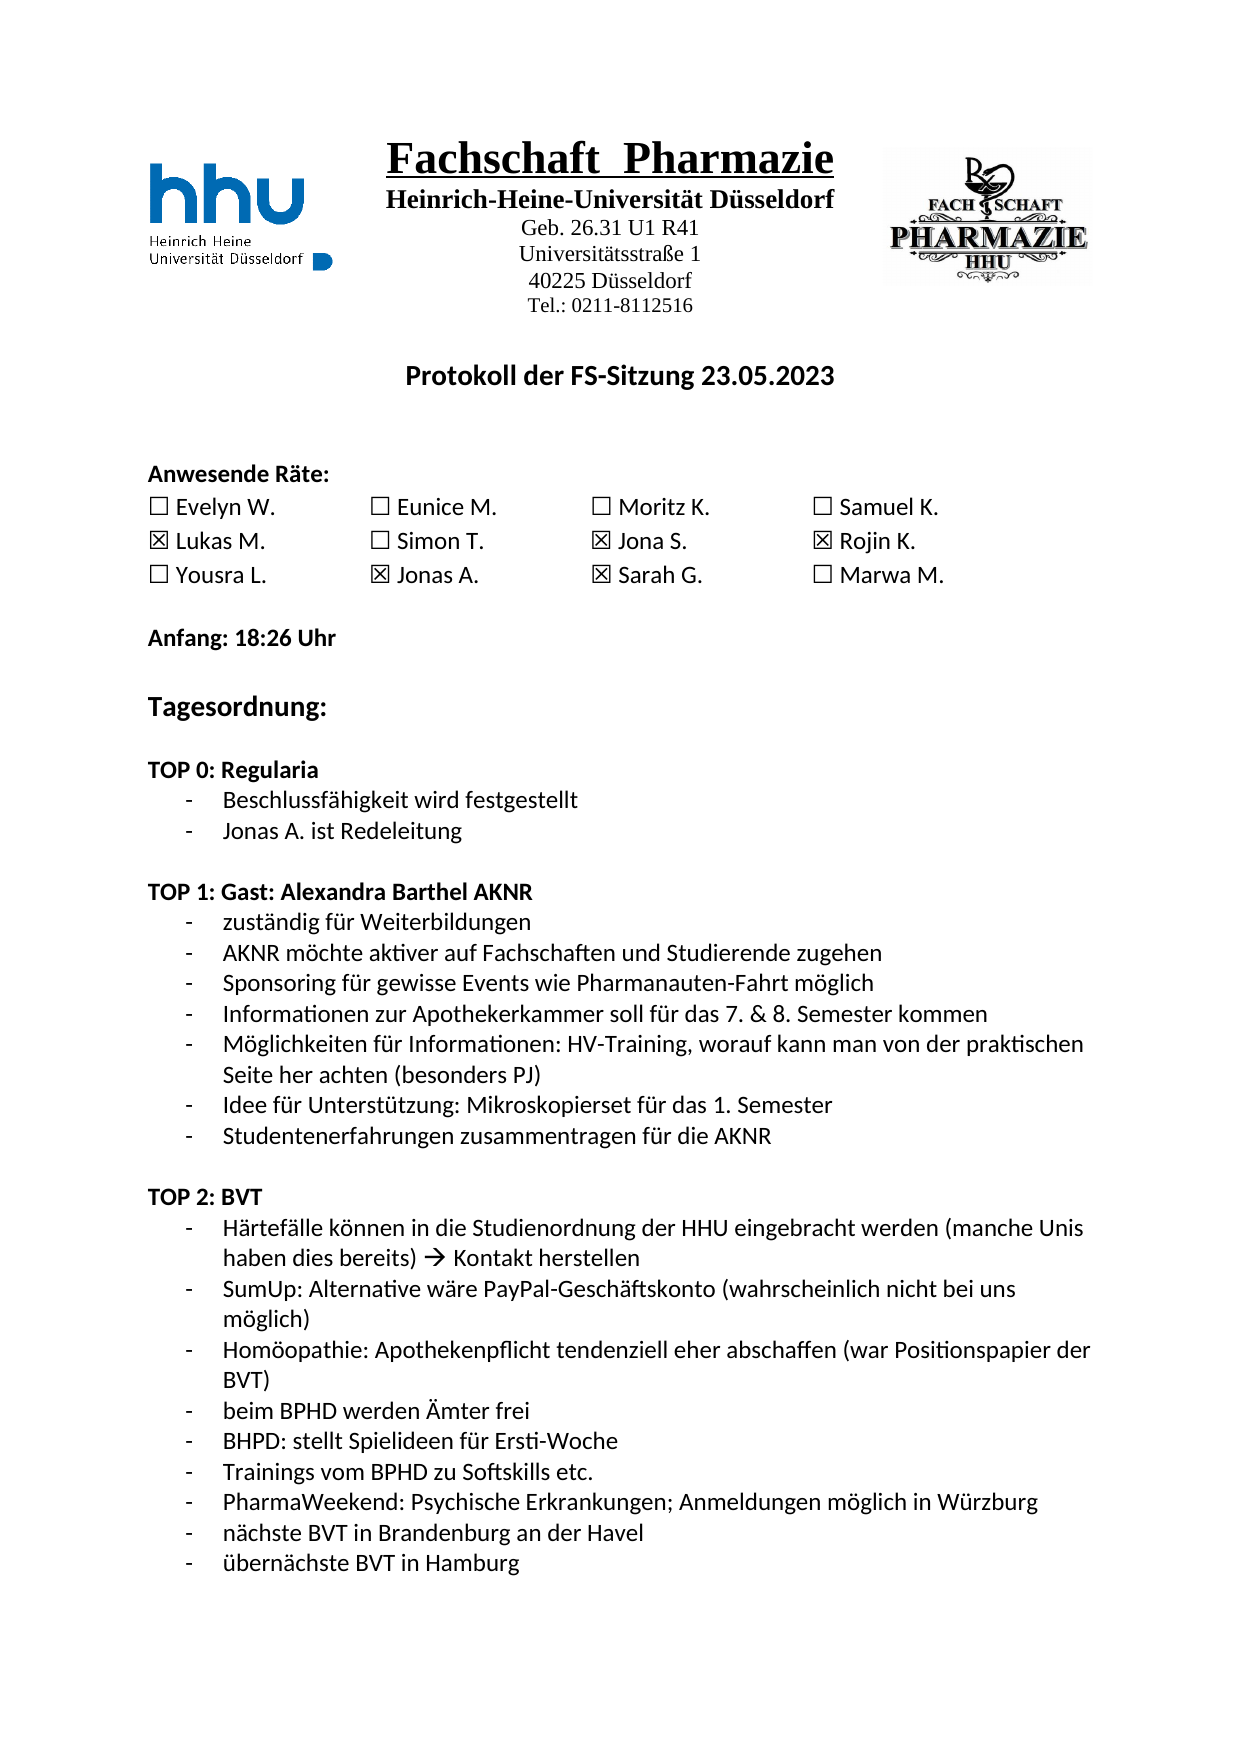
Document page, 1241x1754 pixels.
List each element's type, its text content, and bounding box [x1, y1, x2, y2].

text Yousra L. Jonas A. Sarah G. Marwa M. [148, 557, 1093, 591]
text TOP 2: BVT [148, 1181, 1093, 1212]
list beim BPHD werden Ämter frei [185, 1395, 1093, 1425]
text Fachschaft Pharmazie [365, 130, 855, 183]
list Informationen zur Apothekerkammer soll für das 7. & 8. Semester kommen [185, 998, 1093, 1029]
list AKNR möchte aktiver auf Fachschaften und Studierende zugehen [185, 937, 1093, 968]
list Homöopathie: Apothekenpflicht tendenziell eher abschaffen (war Positionspapier der BVT) [185, 1334, 1093, 1395]
list Trainings vom BPHD zu Softskills etc. [185, 1456, 1093, 1486]
text Universitätsstraße 1 [365, 240, 855, 267]
list Jonas A. ist Redeleitung [185, 815, 1093, 846]
list zuständig für Weiterbildungen [185, 907, 1093, 937]
text Geb. 26.31 U1 R41 [365, 214, 855, 240]
text Anfang: 18:26 Uhr [148, 622, 1093, 652]
picture [882, 147, 1093, 286]
text Anwesende Räte: [148, 458, 1093, 489]
list BHPD: stellt Spielideen für Ersti-Woche [185, 1425, 1093, 1456]
list PharmaWeekend: Psychische Erkrankungen; Anmeldungen möglich in Würzburg [185, 1486, 1093, 1517]
text Lukas M. Simon T. Jona S. Rojin K. [148, 523, 1093, 557]
list nächste BVT in Brandenburg an der Havel [185, 1517, 1093, 1547]
text Tel.: 0211-8112516 [365, 293, 855, 317]
text TOP 0: Regularia [148, 754, 1093, 784]
list Möglichkeiten für Informationen: HV-Training, worauf kann man von der praktischen Seite her achten (besonders PJ) [185, 1029, 1093, 1090]
text TOP 1: Gast: Alexandra Barthel AKNR [148, 876, 1093, 907]
list Härtefälle können in die Studienordnung der HHU eingebracht werden (manche Unis haben dies bereits) Kontakt herstellen [185, 1212, 1093, 1273]
text Tagesordnung: [148, 688, 1093, 723]
picture [109, 128, 368, 304]
text Protokoll der FS-Sitzung 23.05.2023 [148, 357, 1093, 392]
list übernächste BVT in Hamburg [185, 1547, 1093, 1578]
list SumUp: Alternative wäre PayPal-Geschäftskonto (wahrscheinlich nicht bei uns möglich) [185, 1273, 1093, 1334]
text Heinrich-Heine-Universität Düsseldorf [365, 183, 855, 214]
list Sponsoring für gewisse Events wie Pharmanauten-Fahrt möglich [185, 968, 1093, 998]
text 40225 Düsseldorf [365, 267, 855, 293]
text Evelyn W. Eunice M. Moritz K. Samuel K. [148, 489, 1093, 523]
list Studentenerfahrungen zusammentragen für die AKNR [185, 1120, 1093, 1151]
list Beschlussfähigkeit wird festgestellt [185, 784, 1093, 815]
list Idee für Unterstützung: Mikroskopierset für das 1. Semester [185, 1090, 1093, 1120]
